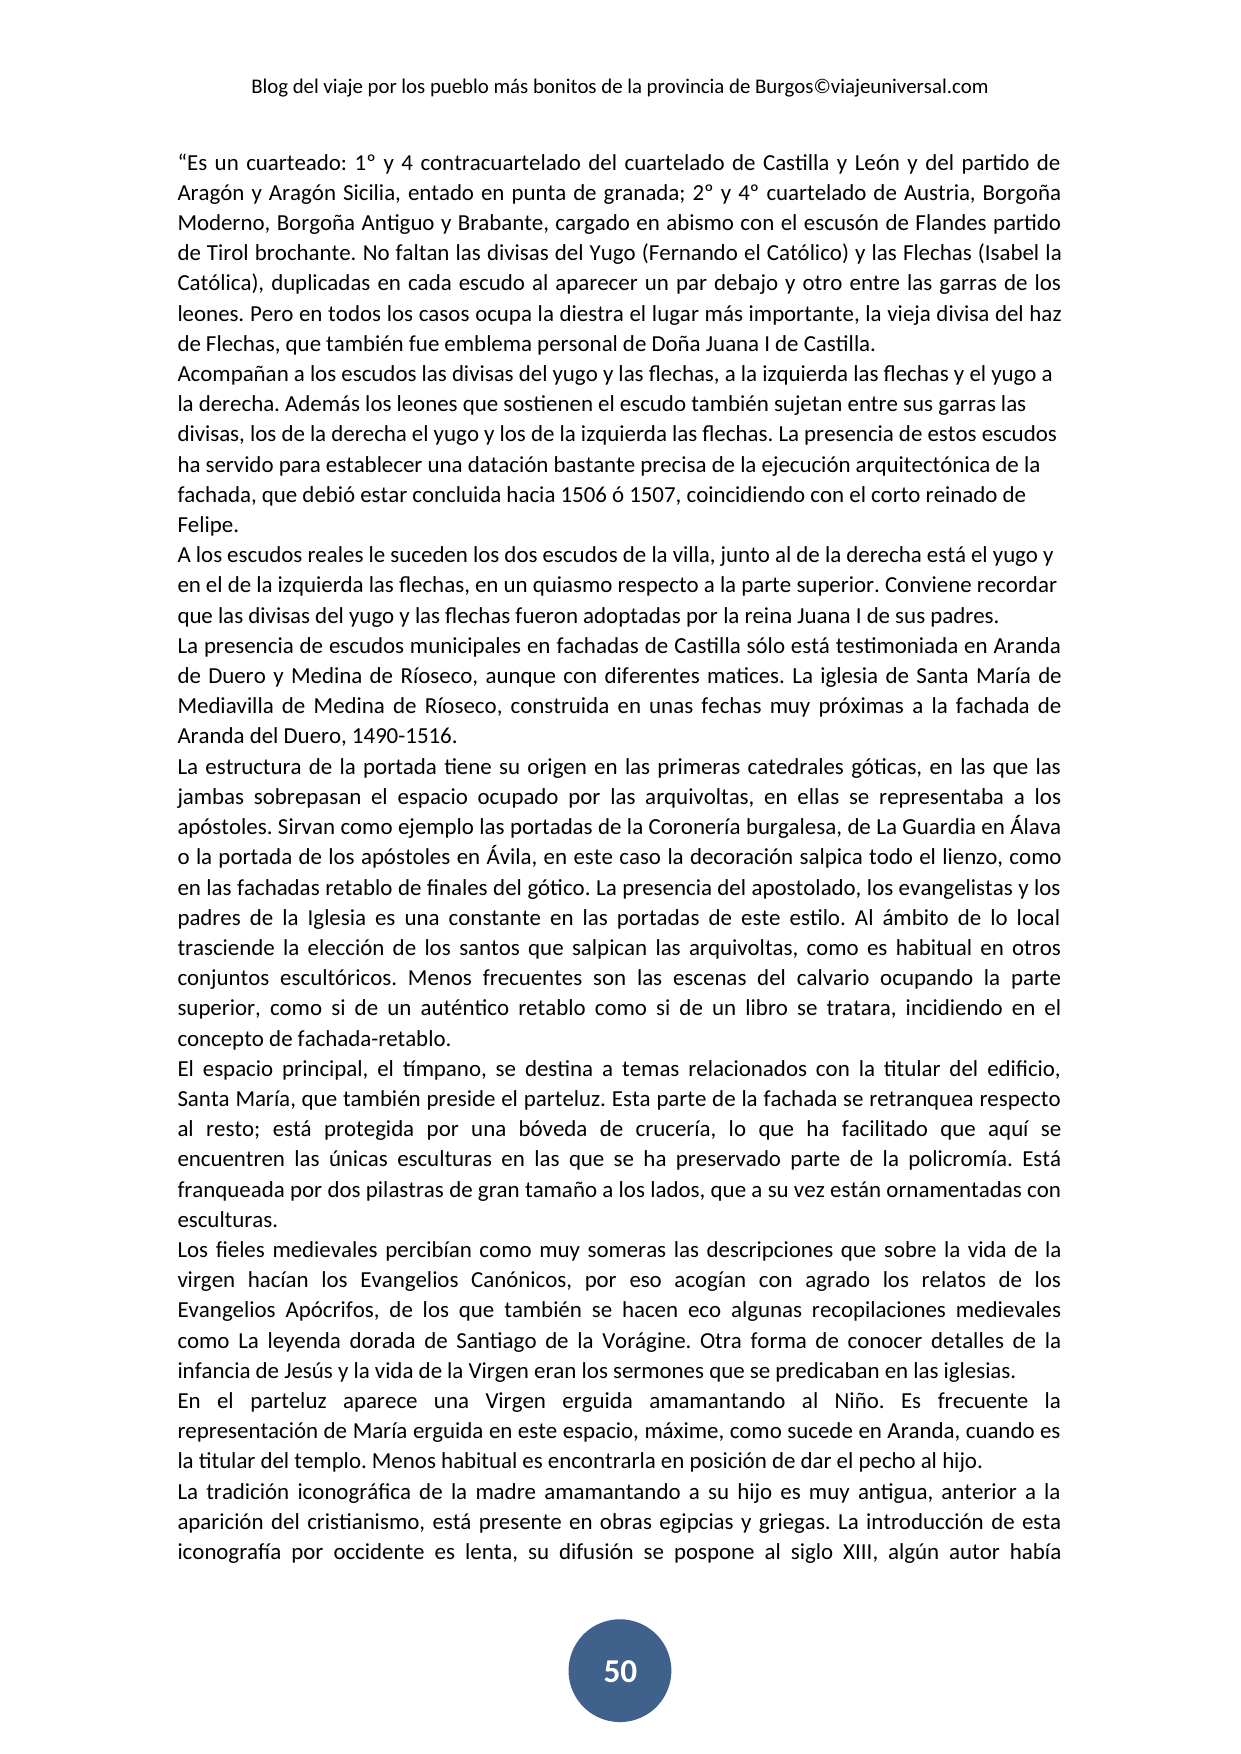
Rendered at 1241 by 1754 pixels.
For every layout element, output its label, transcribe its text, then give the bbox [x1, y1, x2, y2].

text La estructura de la portada tiene su origen en las primeras catedrales góticas, en las que las jambas sobrepasan el espacio ocupado por las arquivoltas, en ellas se representaba a los apóstoles. Sirvan como ejemplo las portadas de la Coronería burgalesa, de La Guardia en Álava o la portada de los apóstoles en Ávila, en este caso la decoración salpica todo el lienzo, como en las fachadas retablo de finales del gótico. La presencia del apostolado, los evangelistas y los padres de la Iglesia es una constante en las portadas de este estilo. Al ámbito de lo local trasciende la elección de los santos que salpican las arquivoltas, como es habitual en otros conjuntos escultóricos. Menos frecuentes son las escenas del calvario ocupando la parte superior, como si de un auténtico retablo como si de un libro se tratara, incidiendo en el concepto de fachada-retablo. [177, 752, 1063, 1052]
text “Es un cuarteado: 1º y 4 contracuartelado del cuartelado de Castilla y León y del partido de Aragón y Aragón Sicilia, entado en punta de granada; 2º y 4º cuartelado de Austria, Borgoña Moderno, Borgoña Antiguo y Brabante, cargado en abismo con el escusón de Flandes partido de Tirol brochante. No faltan las divisas del Yugo (Fernando el Católico) y las Flechas (Isabel la Católica), duplicadas en cada escudo al aparecer un par debajo y otro entre las garras de los leones. Pero en todos los casos ocupa la diestra el lugar más importante, la vieja divisa del haz de Flechas, que también fue emblema personal de Doña Juana I de Castilla. [177, 148, 1063, 357]
text Los fieles medievales percibían como muy someras las descripciones que sobre la vida de la virgen hacían los Evangelios Canónicos, por eso acogían con agrado los relatos de los Evangelios Apócrifos, de los que también se hacen eco algunas recopilaciones medievales como La leyenda dorada de Santiago de la Vorágine. Otra forma de conocer detalles de la infancia de Jesús y la vida de la Virgen eran los sermones que se predicaban en las iglesias. [177, 1235, 1063, 1384]
text El espacio principal, el tímpano, se destina a temas relacionados con la titular del edificio, Santa María, que también preside el parteluz. Esta parte de la fachada se retranquea respecto al resto; está protegida por una bóveda de crucería, lo que ha facilitado que aquí se encuentren las únicas esculturas en las que se ha preservado parte de la policromía. Está franqueada por dos pilastras de gran tamaño a los lados, que a su vez están ornamentadas con esculturas. [177, 1054, 1063, 1233]
text La presencia de escudos municipales en fachadas de Castilla sólo está testimoniada en Aranda de Duero y Medina de Ríoseco, aunque con diferentes matices. La iglesia de Santa María de Mediavilla de Medina de Ríoseco, construida en unas fechas muy próximas a la fachada de Aranda del Duero, 1490-1516. [177, 631, 1063, 749]
text Acompañan a los escudos las divisas del yugo y las flechas, a la izquierda las flechas y el yugo a la derecha. Además los leones que sostienen el escudo también sujetan entre sus garras las divisas, los de la derecha el yugo y los de la izquierda las flechas. La presencia de estos escudos ha servido para establecer una datación bastante precisa de la ejecución arquitectónica de la fachada, que debió estar concluida hacia 1506 ó 1507, coincidiendo con el corto reinado de Felipe. [177, 359, 1063, 538]
text En el parteluz aparece una Virgen erguida amamantando al Niño. Es frecuente la representación de María erguida en este espacio, máxime, como sucede en Aranda, cuando es la titular del templo. Menos habitual es encontrarla en posición de dar el pecho al hijo. [177, 1386, 1063, 1474]
text A los escudos reales le suceden los dos escudos de la villa, junto al de la derecha está el yugo y en el de la izquierda las flechas, en un quiasmo respecto a la parte superior. Conviene recordar que las divisas del yugo y las flechas fueron adoptadas por la reina Juana I de sus padres. [177, 540, 1063, 629]
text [177, 1477, 1063, 1565]
